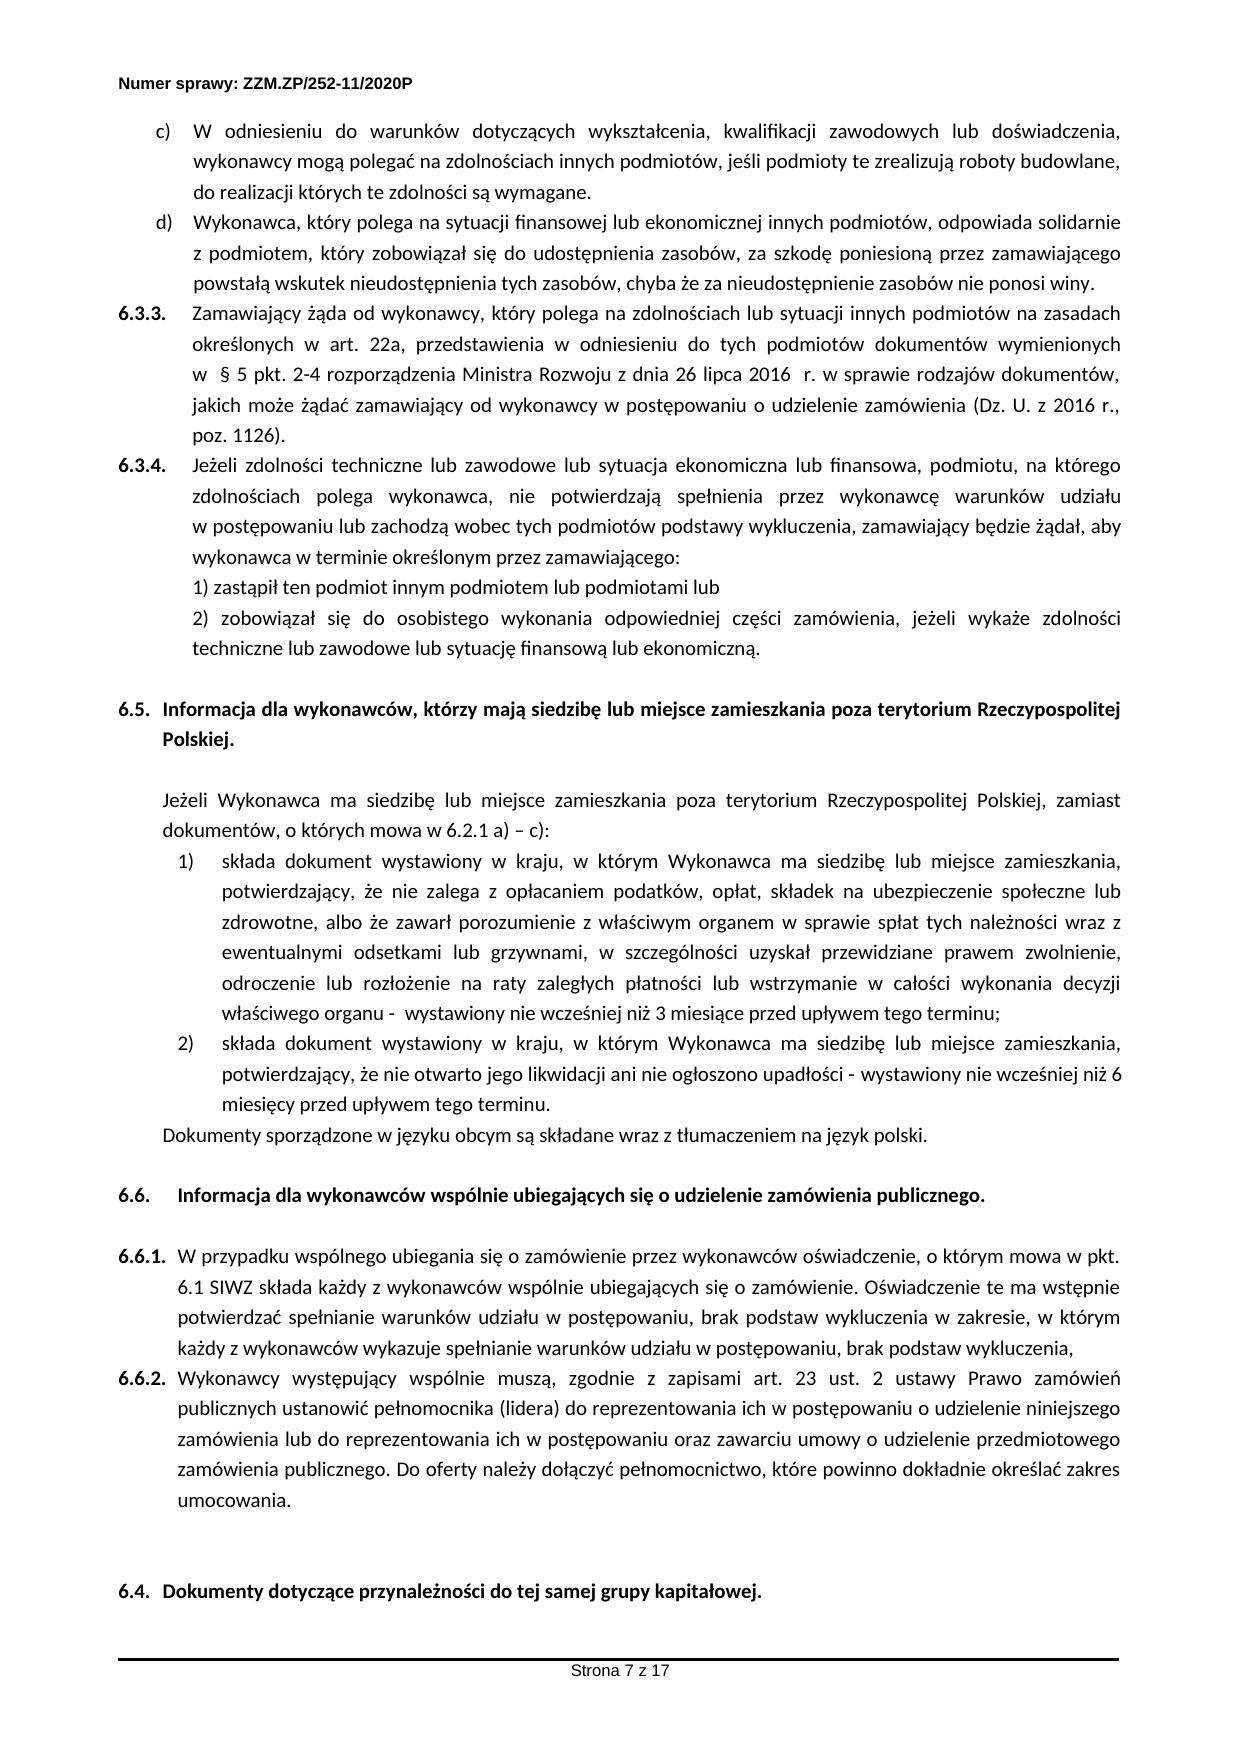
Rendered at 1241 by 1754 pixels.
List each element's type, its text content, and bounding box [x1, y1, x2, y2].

list Wykonawca, który polega na sytuacji finansowej lub ekonomicznej innych podmiotów, odpowiada solidarnie z podmiotem, który zobowiązał się do udostępnienia zasobów, za szkodę poniesioną przez zamawiającego powstałą wskutek nieudostępnienia tych zasobów, chyba że za nieudostępnienie zasobów nie ponosi winy. [156, 209, 1122, 296]
text 1) zastąpił ten podmiot innym podmiotem lub podmiotami lub [192, 574, 1122, 600]
text Dokumenty sporządzone w języku obcym są składane wraz z tłumaczeniem na język polski. [162, 1122, 1122, 1147]
text 6.3.4. Jeżeli zdolności techniczne lub zawodowe lub sytuacja ekonomiczna lub finansowa, podmiotu, na którego zdolnościach polega wykonawca, nie potwierdzają spełnienia przez wykonawcę warunków udziału w postępowaniu lub zachodzą wobec tych podmiotów podstawy wykluczenia, zamawiający będzie żądał, aby wykonawca w terminie określonym przez zamawiającego: [118, 453, 1122, 569]
text 6.5. Informacja dla wykonawców, którzy mają siedzibę lub miejsce zamieszkania poza terytorium Rzeczypospolitej Polskiej. [118, 696, 1122, 752]
text 2) zobowiązał się do osobistego wykonania odpowiedniej części zamówienia, jeżeli wykaże zdolności techniczne lub zawodowe lub sytuację finansową lub ekonomiczną. [192, 605, 1122, 661]
text Jeżeli Wykonawca ma siedzibę lub miejsce zamieszkania poza terytorium Rzeczypospolitej Polskiej, zamiast dokumentów, o których mowa w 6.2.1 a) – c): [162, 787, 1122, 843]
text 6.6. Informacja dla wykonawców wspólnie ubiegających się o udzielenie zamówienia publicznego. [118, 1183, 1122, 1208]
text 2) składa dokument wystawiony w kraju, w którym Wykonawca ma siedzibę lub miejsce zamieszkania, potwierdzający, że nie otwarto jego likwidacji ani nie ogłoszono upadłości - wystawiony nie wcześniej niż 6 miesięcy przed upływem tego terminu. [177, 1031, 1122, 1117]
list W odniesieniu do warunków dotyczących wykształcenia, kwalifikacji zawodowych lub doświadczenia, wykonawcy mogą polegać na zdolnościach innych podmiotów, jeśli podmioty te zrealizują roboty budowlane, do realizacji których te zdolności są wymagane. [156, 118, 1122, 204]
text 6.6.1. W przypadku wspólnego ubiegania się o zamówienie przez wykonawców oświadczenie, o którym mowa w pkt. 6.1 SIWZ składa każdy z wykonawców wspólnie ubiegających się o zamówienie. Oświadczenie te ma wstępnie potwierdzać spełnianie warunków udziału w postępowaniu, brak podstaw wykluczenia w zakresie, w którym każdy z wykonawców wykazuje spełnianie warunków udziału w postępowaniu, brak podstaw wykluczenia, [118, 1243, 1122, 1360]
text 6.3.3. Zamawiający żąda od wykonawcy, który polega na zdolnościach lub sytuacji innych podmiotów na zasadach określonych w art. 22a, przedstawienia w odniesieniu do tych podmiotów dokumentów wymienionych w § 5 pkt. 2-4 rozporządzenia Ministra Rozwoju z dnia 26 lipca 2016 r. w sprawie rodzajów dokumentów, jakich może żądać zamawiający od wykonawcy w postępowaniu o udzielenie zamówienia (Dz. U. z 2016 r., poz. 1126). [118, 301, 1122, 448]
text 1) składa dokument wystawiony w kraju, w którym Wykonawca ma siedzibę lub miejsce zamieszkania, potwierdzający, że nie zalega z opłacaniem podatków, opłat, składek na ubezpieczenie społeczne lub zdrowotne, albo że zawarł porozumienie z właściwym organem w sprawie spłat tych należności wraz z ewentualnymi odsetkami lub grzywnami, w szczególności uzyskał przewidziane prawem zwolnienie, odroczenie lub rozłożenie na raty zaległych płatności lub wstrzymanie w całości wykonania decyzji właściwego organu - wystawiony nie wcześniej niż 3 miesiące przed upływem tego terminu; [177, 848, 1122, 1026]
text 6.4. Dokumenty dotyczące przynależności do tej samej grupy kapitałowej. [118, 1578, 1122, 1603]
text 6.6.2. Wykonawcy występujący wspólnie muszą, zgodnie z zapisami art. 23 ust. 2 ustawy Prawo zamówień publicznych ustanowić pełnomocnika (lidera) do reprezentowania ich w postępowaniu o udzielenie niniejszego zamówienia lub do reprezentowania ich w postępowaniu oraz zawarciu umowy o udzielenie przedmiotowego zamówienia publicznego. Do oferty należy dołączyć pełnomocnictwo, które powinno dokładnie określać zakres umocowania. [118, 1365, 1122, 1512]
